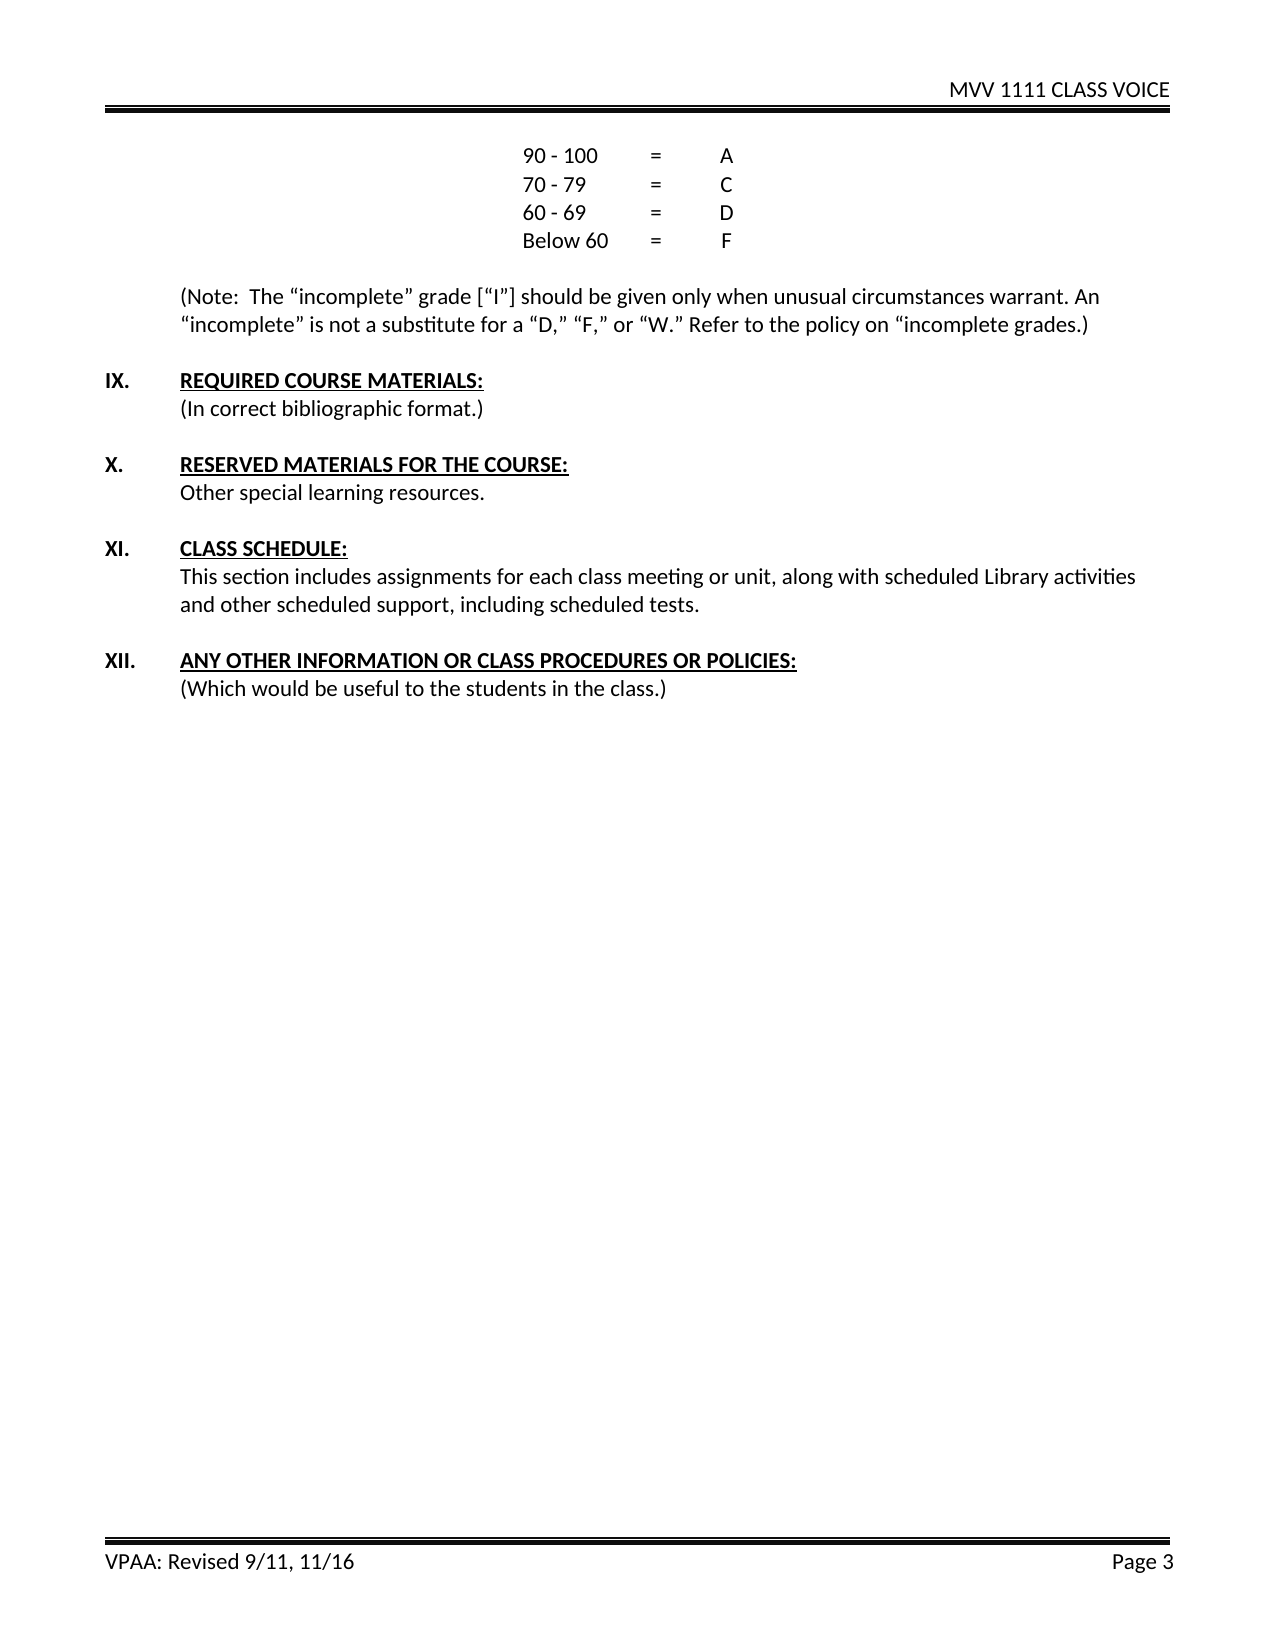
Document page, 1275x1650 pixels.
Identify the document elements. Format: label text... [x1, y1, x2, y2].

table_cell = [623, 198, 689, 226]
text This section includes assignments for each class meeting or unit, along with scheduled Library activities and other scheduled support, including scheduled tests. [180, 562, 1170, 618]
list REQUIRED COURSE MATERIALS: [105, 366, 1170, 394]
table_header 90 - 100 [511, 142, 623, 170]
text Other special learning resources. [180, 478, 1170, 506]
list ANY OTHER INFORMATION OR CLASS PROCEDURES OR POLICIES: [105, 646, 1170, 674]
table_cell 70 - 79 [511, 170, 623, 198]
list RESERVED MATERIALS FOR THE COURSE: [105, 450, 1170, 478]
text (In correct bibliographic format.) [180, 394, 1170, 422]
table_cell C [689, 170, 764, 198]
text (Note: The “incomplete” grade [“I”] should be given only when unusual circumstances warrant. An “incomplete” is not a substitute for a “D,” “F,” or “W.” Refer to the policy on “incomplete grades.) [180, 282, 1170, 338]
table_header A [689, 142, 764, 170]
table_cell = [623, 170, 689, 198]
text (Which would be useful to the students in the class.) [180, 674, 1170, 702]
table_cell 60 - 69 [511, 198, 623, 226]
list CLASS SCHEDULE: [105, 534, 1170, 562]
table_cell F [689, 226, 764, 254]
table_header = [623, 142, 689, 170]
table_cell Below 60 [511, 226, 623, 254]
table_cell D [689, 198, 764, 226]
table_cell = [623, 226, 689, 254]
